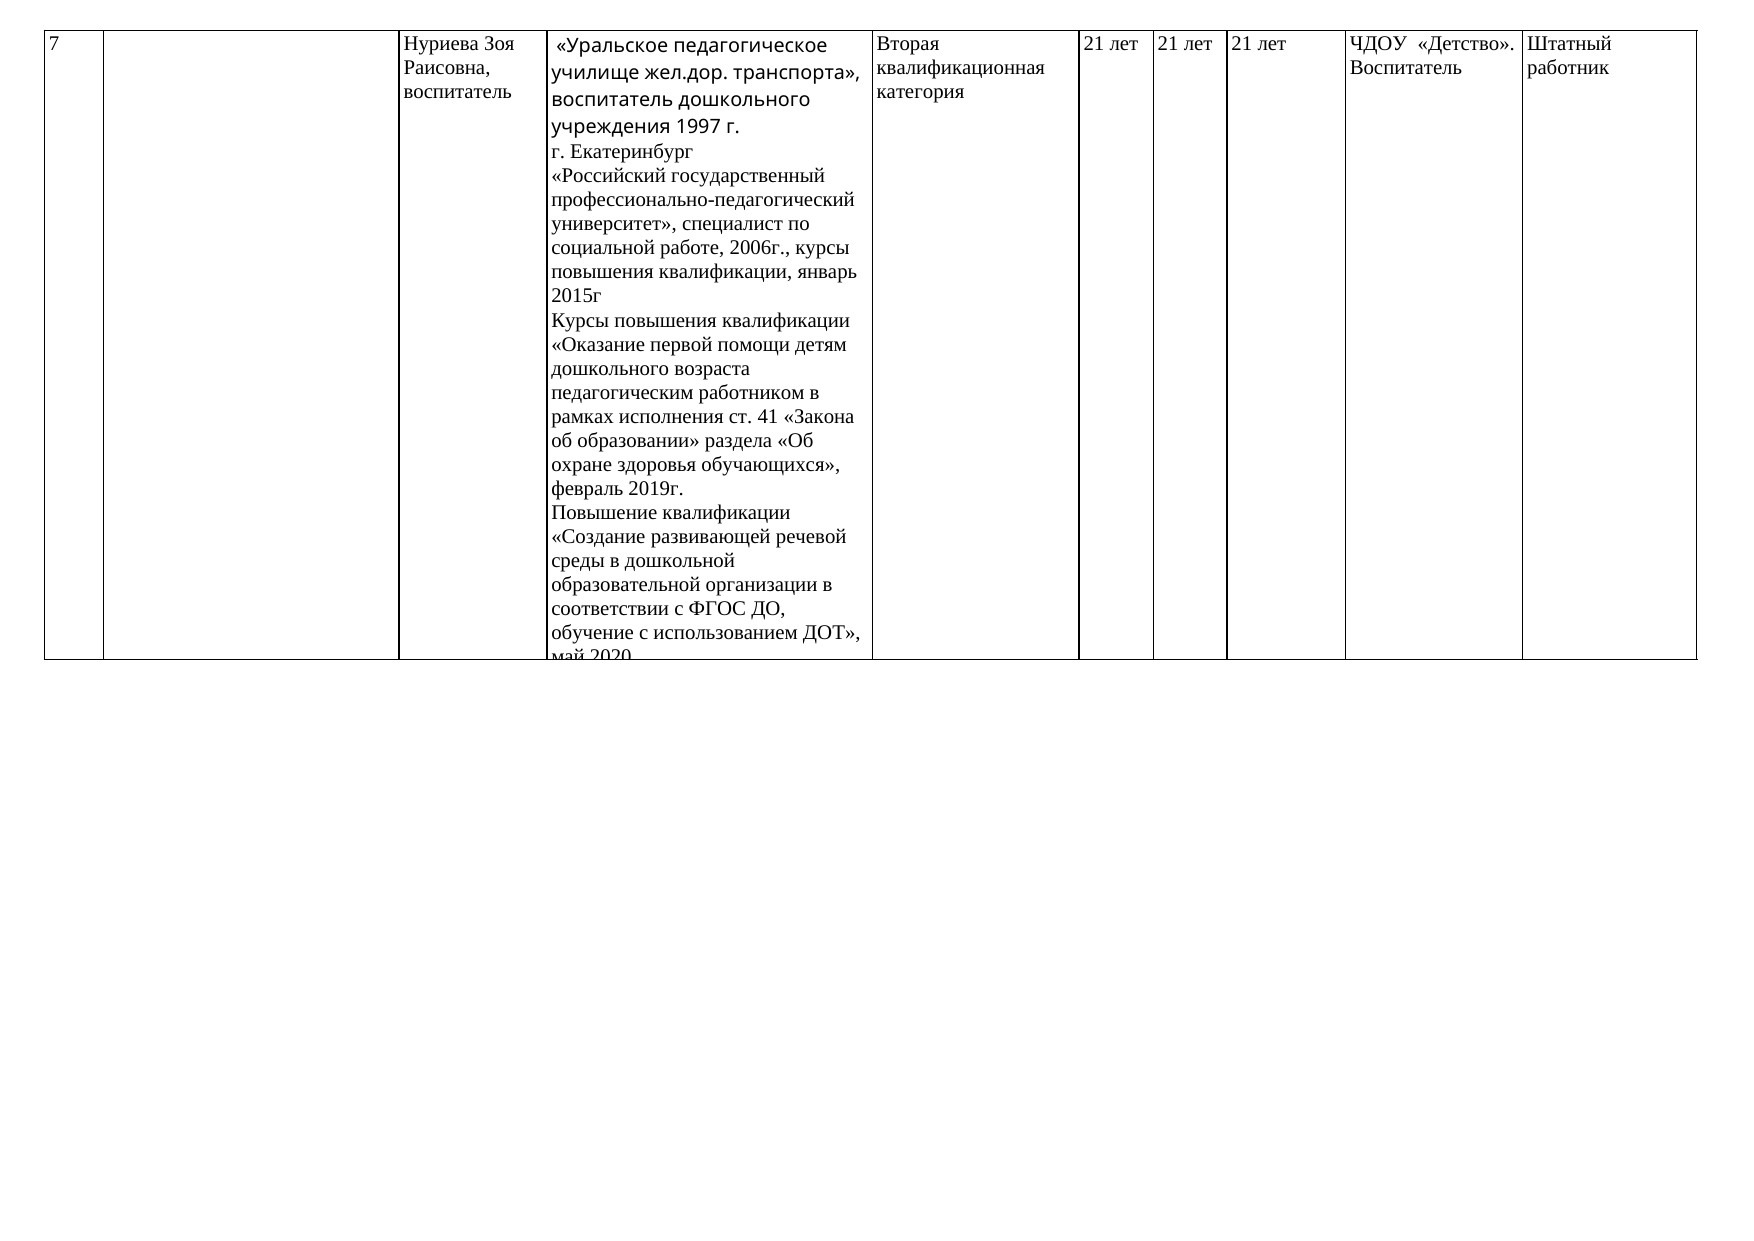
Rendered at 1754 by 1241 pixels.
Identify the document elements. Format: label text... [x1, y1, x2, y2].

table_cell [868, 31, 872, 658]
table_cell Нуриева Зоя Раисовна, воспитатель [400, 31, 546, 658]
table_cell [104, 31, 398, 658]
table_cell Вторая квалификационная категория [873, 31, 1078, 658]
table_cell 7 [45, 31, 103, 658]
table_cell 21 лет [1154, 31, 1226, 658]
table_cell ЧДОУ «Детство». Воспитатель [1346, 31, 1522, 658]
table_cell 21 лет [1080, 31, 1153, 658]
table_cell 21 лет [1228, 31, 1345, 658]
table_cell Штатный работник [1523, 31, 1696, 658]
